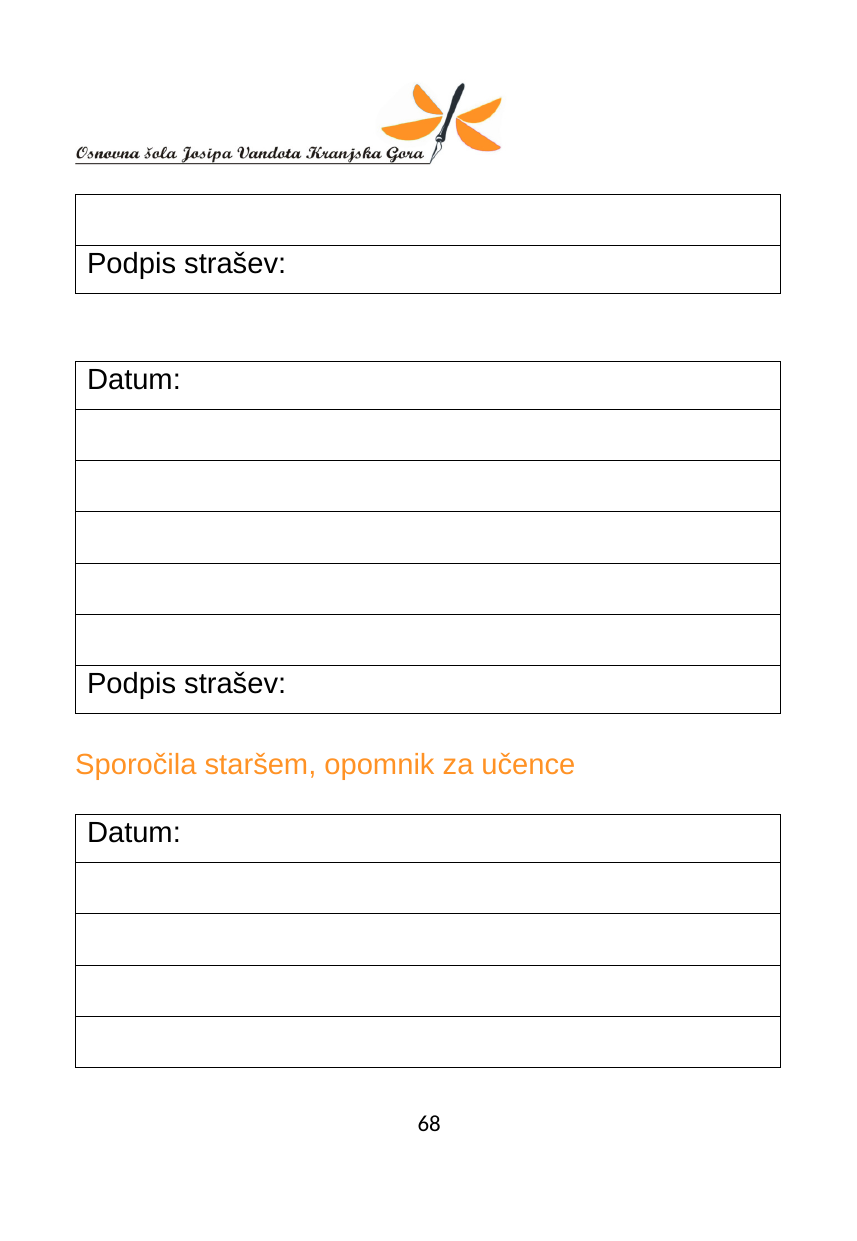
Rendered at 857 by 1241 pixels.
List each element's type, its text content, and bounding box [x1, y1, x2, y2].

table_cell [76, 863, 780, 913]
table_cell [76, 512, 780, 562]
text Sporočila staršem, opomnik za učence [75, 747, 783, 781]
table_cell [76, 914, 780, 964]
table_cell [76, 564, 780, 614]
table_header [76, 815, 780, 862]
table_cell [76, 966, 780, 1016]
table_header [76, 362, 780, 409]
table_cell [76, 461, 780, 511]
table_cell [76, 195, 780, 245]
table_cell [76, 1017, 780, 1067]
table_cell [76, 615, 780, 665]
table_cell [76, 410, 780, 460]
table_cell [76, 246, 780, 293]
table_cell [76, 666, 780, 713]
picture [75, 75, 519, 166]
